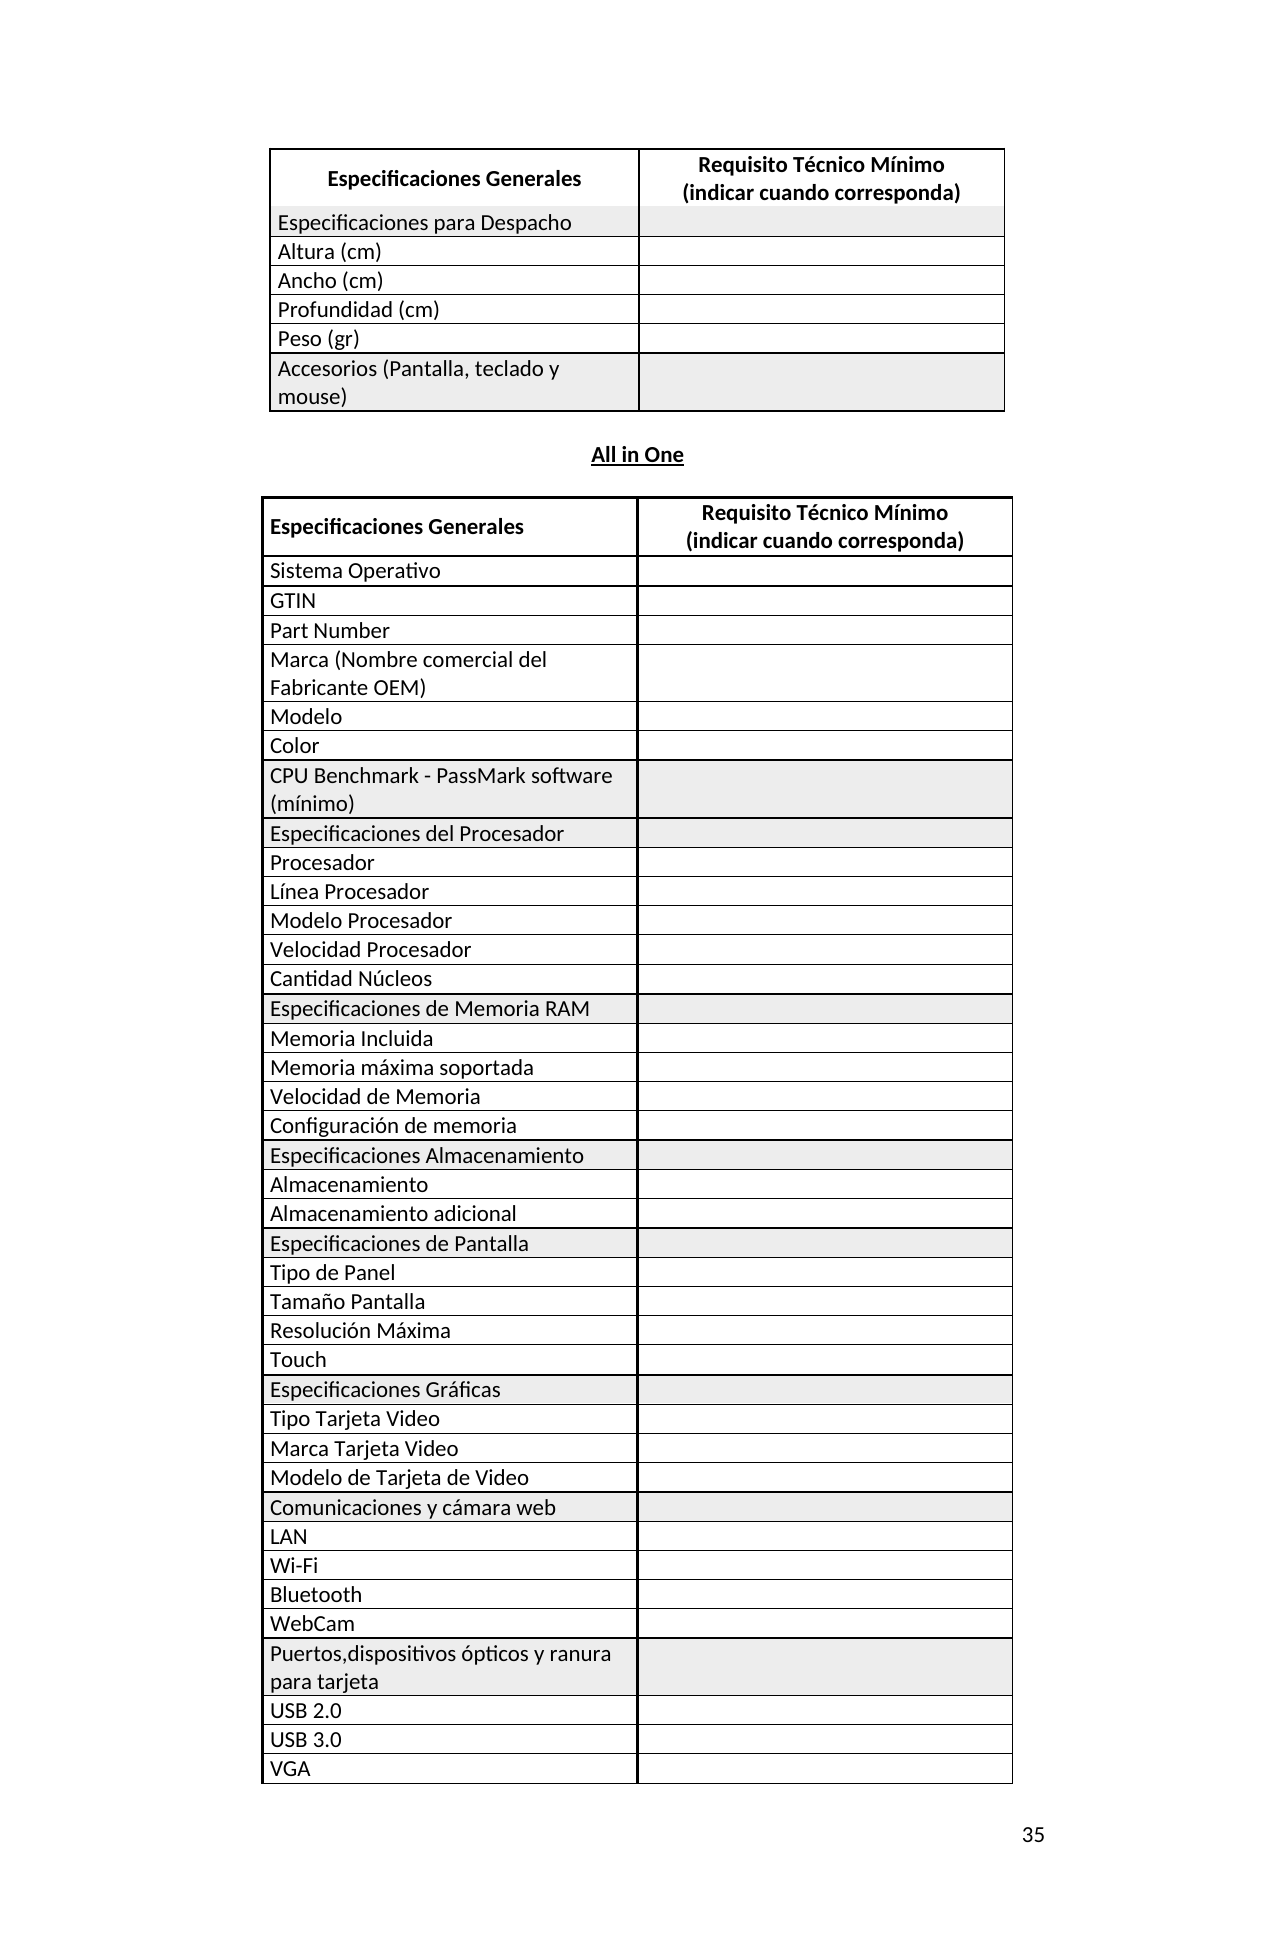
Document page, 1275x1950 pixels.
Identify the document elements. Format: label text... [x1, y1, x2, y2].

table_cell [639, 587, 1012, 615]
table_cell Puertos,dispositivos ópticos y ranura para tarjeta [264, 1639, 636, 1695]
table_cell [639, 1551, 1012, 1579]
table_cell Almacenamiento adicional [264, 1199, 636, 1227]
table_cell [639, 557, 1012, 584]
table_cell Especificaciones Almacenamiento [264, 1141, 636, 1169]
table_cell Modelo Procesador [264, 906, 636, 934]
table_cell Cantidad Núcleos [264, 965, 636, 992]
table_cell [639, 1229, 1012, 1257]
table_cell [639, 1287, 1012, 1315]
table_cell [639, 1316, 1012, 1344]
table_cell [639, 645, 1012, 701]
table_cell [639, 1258, 1012, 1286]
table_cell [639, 877, 1012, 905]
table_cell Especificaciones de Pantalla [264, 1229, 636, 1257]
table_cell Ancho (cm) [271, 266, 638, 294]
table_cell GTIN [264, 587, 636, 615]
table_cell Tipo de Panel [264, 1258, 636, 1286]
table_cell Especificaciones para Despacho [271, 206, 638, 236]
table_cell [639, 1170, 1012, 1198]
table_cell Línea Procesador [264, 877, 636, 905]
table_cell Marca (Nombre comercial del Fabricante OEM) [264, 645, 636, 701]
table_cell Tamaño Pantalla [264, 1287, 636, 1315]
table_cell [639, 1696, 1012, 1724]
table_cell Touch [264, 1345, 636, 1373]
table_header Requisito Técnico Mínimo (indicar cuando corresponda) [640, 150, 1004, 206]
table_cell Almacenamiento [264, 1170, 636, 1198]
table_cell Bluetooth [264, 1580, 636, 1608]
table_cell [639, 1725, 1012, 1753]
table_cell [639, 848, 1012, 876]
table_cell [639, 1609, 1012, 1637]
table_cell [639, 1493, 1012, 1521]
table_cell [639, 1639, 1012, 1695]
table_cell [640, 295, 1004, 323]
table_cell [639, 1111, 1012, 1139]
table_cell [639, 1345, 1012, 1373]
table_cell Modelo de Tarjeta de Video [264, 1463, 636, 1491]
table_cell [639, 761, 1012, 817]
table_header Especificaciones Generales [271, 150, 638, 206]
table_cell [639, 1376, 1012, 1403]
table_cell Accesorios (Pantalla, teclado y mouse) [271, 354, 638, 410]
table_cell Profundidad (cm) [271, 295, 638, 323]
table_cell [639, 819, 1012, 847]
table_cell Tipo Tarjeta Video [264, 1405, 636, 1433]
table_cell Comunicaciones y cámara web [264, 1493, 636, 1521]
table_cell Altura (cm) [271, 237, 638, 265]
table_cell Velocidad Procesador [264, 935, 636, 963]
table_cell [639, 731, 1012, 759]
table_cell [640, 206, 1004, 236]
table_cell Memoria Incluida [264, 1024, 636, 1052]
table_cell [639, 1082, 1012, 1110]
table_cell Especificaciones del Procesador [264, 819, 636, 847]
table_cell Especificaciones Gráficas [264, 1376, 636, 1403]
table_cell [639, 1053, 1012, 1081]
table_cell Peso (gr) [271, 324, 638, 352]
table_cell Velocidad de Memoria [264, 1082, 636, 1110]
table_cell [639, 965, 1012, 992]
table_cell [640, 237, 1004, 265]
table_cell [639, 935, 1012, 963]
table_cell [639, 1024, 1012, 1052]
table_cell [639, 1580, 1012, 1608]
table_cell Especificaciones de Memoria RAM [264, 995, 636, 1023]
table_cell [640, 266, 1004, 294]
text All in One [177, 440, 1098, 468]
table_cell [640, 324, 1004, 352]
table_cell Wi-Fi [264, 1551, 636, 1579]
table_cell USB 2.0 [264, 1696, 636, 1724]
table_header Especificaciones Generales [264, 499, 636, 554]
table_cell [639, 1405, 1012, 1433]
table_cell USB 3.0 [264, 1725, 636, 1753]
table_cell Marca Tarjeta Video [264, 1434, 636, 1462]
table_cell LAN [264, 1522, 636, 1550]
table_cell [639, 702, 1012, 730]
table_cell [639, 616, 1012, 644]
table_cell Procesador [264, 848, 636, 876]
table_cell [639, 1199, 1012, 1227]
table_cell Resolución Máxima [264, 1316, 636, 1344]
table_cell Sistema Operativo [264, 557, 636, 584]
table_cell [639, 1754, 1012, 1782]
table_cell Color [264, 731, 636, 759]
table_cell VGA [264, 1754, 636, 1782]
table_cell WebCam [264, 1609, 636, 1637]
table_cell [639, 1141, 1012, 1169]
table_cell [639, 1434, 1012, 1462]
table_cell Modelo [264, 702, 636, 730]
table_cell Memoria máxima soportada [264, 1053, 636, 1081]
table_cell Configuración de memoria [264, 1111, 636, 1139]
table_cell CPU Benchmark - PassMark software (mínimo) [264, 761, 636, 817]
table_cell [639, 1522, 1012, 1550]
table_cell [640, 354, 1004, 410]
table_cell [639, 995, 1012, 1023]
table_cell Part Number [264, 616, 636, 644]
table_header Requisito Técnico Mínimo (indicar cuando corresponda) [639, 499, 1012, 554]
table_cell [639, 906, 1012, 934]
table_cell [639, 1463, 1012, 1491]
